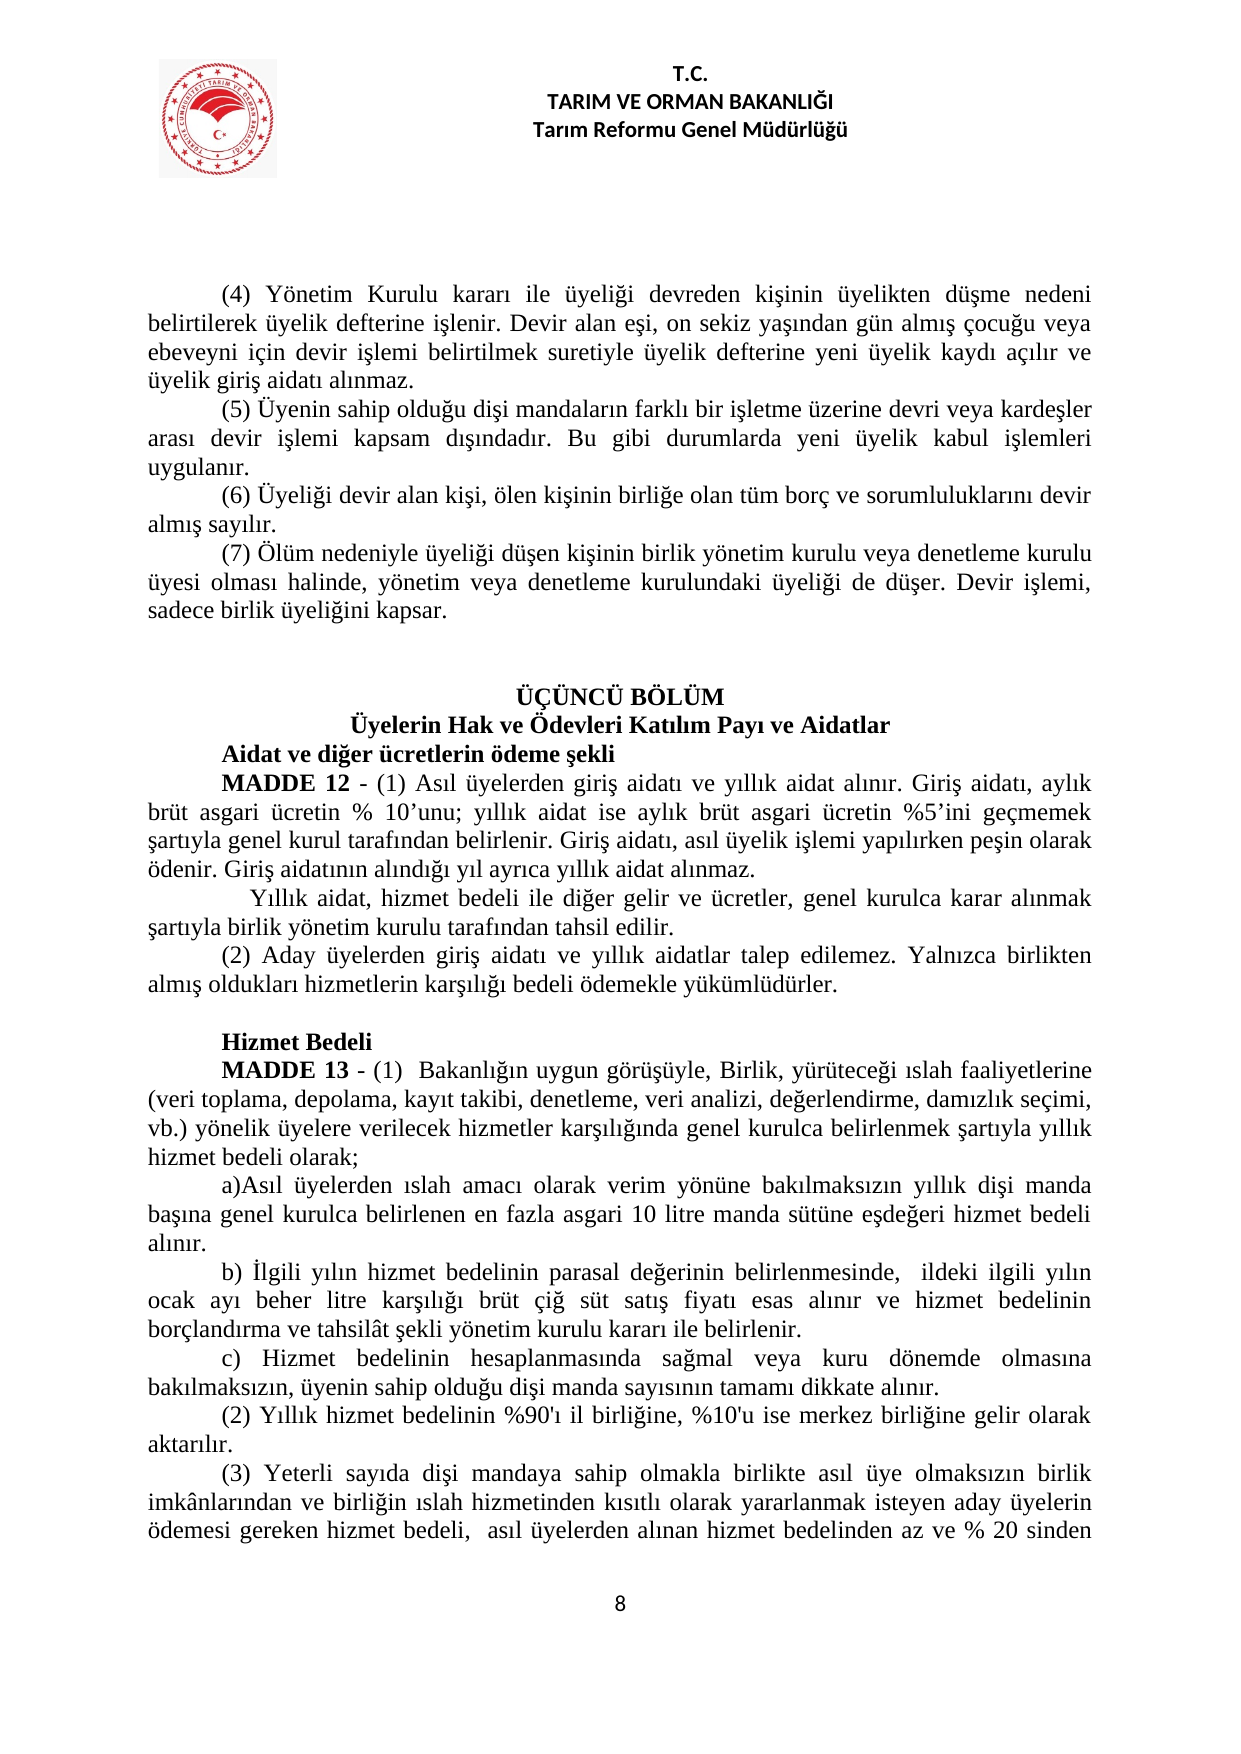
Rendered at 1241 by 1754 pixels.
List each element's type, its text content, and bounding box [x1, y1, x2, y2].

picture [158, 59, 277, 178]
text Yıllık aidat, hizmet bedeli ile diğer gelir ve ücretler, genel kurulca karar alınmak şartıyla birlik yönetim kurulu tarafından tahsil edilir. [148, 883, 1093, 941]
text (7) Ölüm nedeniyle üyeliği düşen kişinin birlik yönetim kurulu veya denetleme kurulu üyesi olması halinde, yönetim veya denetleme kurulundaki üyeliği de düşer. Devir işlemi, sadece birlik üyeliğini kapsar. [148, 538, 1093, 624]
text MADDE 13 - (1) Bakanlığın uygun görüşüyle, Birlik, yürüteceği ıslah faaliyetlerine (veri toplama, depolama, kayıt takibi, denetleme, veri analizi, değerlendirme, damızlık seçimi, vb.) yönelik üyelere verilecek hizmetler karşılığında genel kurulca belirlenmek şartıyla yıllık hizmet bedeli olarak; [148, 1056, 1093, 1171]
text (6) Üyeliği devir alan kişi, ölen kişinin birliğe olan tüm borç ve sorumluluklarını devir almış sayılır. [148, 481, 1093, 538]
text Üyelerin Hak ve Ödevleri Katılım Payı ve Aidatlar [148, 711, 1093, 739]
text c) Hizmet bedelinin hesaplanmasında sağmal veya kuru dönemde olmasına bakılmaksızın, üyenin sahip olduğu dişi manda sayısının tamamı dikkate alınır. [148, 1343, 1093, 1401]
text a)Asıl üyelerden ıslah amacı olarak verim yönüne bakılmaksızın yıllık dişi manda başına genel kurulca belirlenen en fazla asgari manda sütüne eşdeğeri hizmet bedeli alınır. [148, 1171, 1093, 1257]
text Hizmet Bedeli [148, 1027, 1093, 1056]
text ÜÇÜNCÜ BÖLÜM [148, 682, 1093, 711]
text MADDE 12 - (1) Asıl üyelerden giriş aidatı ve yıllık aidat alınır. Giriş aidatı, aylık brüt asgari ücretin % 10’unu; yıllık aidat ise aylık brüt asgari ücretin %5’ini geçmemek şartıyla genel kurul tarafından belirlenir. Giriş aidatı, asıl üyelik işlemi yapılırken peşin olarak ödenir. Giriş aidatının alındığı yıl ayrıca yıllık aidat alınmaz. [148, 768, 1093, 883]
text (4) Yönetim Kurulu kararı ile üyeliği devreden kişinin üyelikten düşme nedeni belirtilerek üyelik defterine işlenir. Devir alan eşi, on sekiz yaşından gün almış çocuğu veya ebeveyni için devir işlemi belirtilmek suretiyle üyelik defterine yeni üyelik kaydı açılır ve üyelik giriş aidatı alınmaz. [148, 279, 1093, 394]
text (5) Üyenin sahip olduğu dişi mandaların farklı bir işletme üzerine devri veya kardeşler arası devir işlemi kapsam dışındadır. Bu gibi durumlarda yeni üyelik kabul işlemleri uygulanır. [148, 394, 1093, 481]
text b) İlgili yılın hizmet bedelinin parasal değerinin belirlenmesinde, ildeki ilgili yılın ocak ayı beher litre karşılığı brüt çiğ süt satış fiyatı esas alınır ve hizmet bedelinin borçlandırma ve tahsilât şekli yönetim kurulu kararı ile belirlenir. [148, 1257, 1093, 1343]
text (2) Yıllık hizmet bedelinin %90'ı il birliğine, %10'u ise merkez birliğine gelir olarak aktarılır. [148, 1401, 1093, 1458]
text Aidat ve diğer ücretlerin ödeme şekli [148, 739, 1093, 768]
text (2) Aday üyelerden giriş aidatı ve yıllık aidatlar talep edilemez. Yalnızca birlikten almış oldukları hizmetlerin karşılığı bedeli ödemekle yükümlüdürler. [148, 941, 1093, 998]
